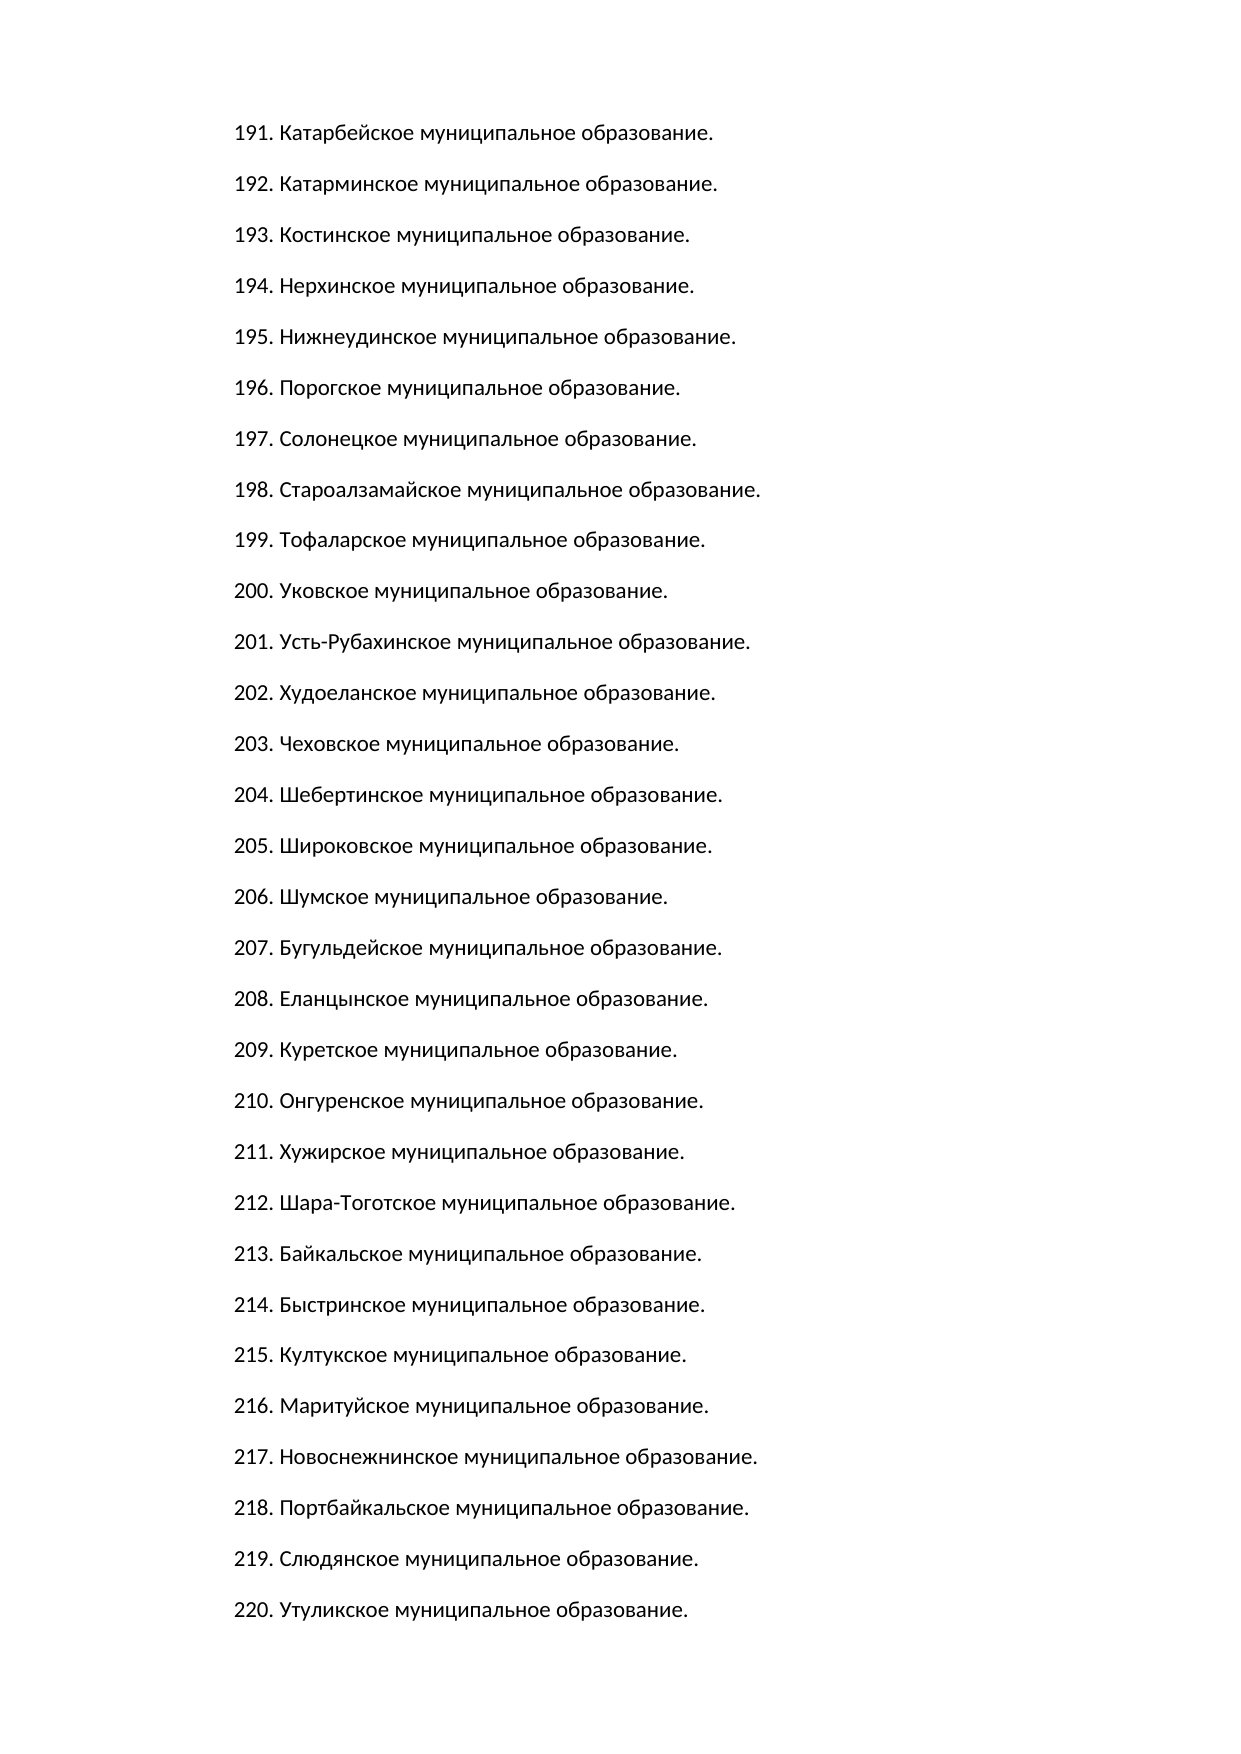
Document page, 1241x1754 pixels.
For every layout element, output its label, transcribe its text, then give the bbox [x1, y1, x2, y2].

text 211. Хужирское муниципальное образование. [177, 1137, 1152, 1165]
text 210. Онгуренское муниципальное образование. [177, 1086, 1152, 1114]
text 197. Солонецкое муниципальное образование. [177, 424, 1152, 452]
text 212. Шара-Тоготское муниципальное образование. [177, 1188, 1152, 1216]
text 193. Костинское муниципальное образование. [177, 220, 1152, 248]
text 202. Худоеланское муниципальное образование. [177, 678, 1152, 706]
text 199. Тофаларское муниципальное образование. [177, 526, 1152, 554]
text 217. Новоснежнинское муниципальное образование. [177, 1442, 1152, 1471]
text 215. Култукское муниципальное образование. [177, 1341, 1152, 1369]
text 208. Еланцынское муниципальное образование. [177, 984, 1152, 1012]
text 220. Утуликское муниципальное образование. [177, 1595, 1152, 1623]
text 195. Нижнеудинское муниципальное образование. [177, 322, 1152, 350]
text 214. Быстринское муниципальное образование. [177, 1290, 1152, 1318]
text 207. Бугульдейское муниципальное образование. [177, 933, 1152, 961]
text 206. Шумское муниципальное образование. [177, 882, 1152, 910]
text 213. Байкальское муниципальное образование. [177, 1239, 1152, 1267]
text 194. Нерхинское муниципальное образование. [177, 271, 1152, 299]
text 198. Староалзамайское муниципальное образование. [177, 475, 1152, 503]
text 205. Широковское муниципальное образование. [177, 831, 1152, 859]
text 204. Шебертинское муниципальное образование. [177, 780, 1152, 808]
text 191. Катарбейское муниципальное образование. [177, 118, 1152, 146]
text 216. Маритуйское муниципальное образование. [177, 1392, 1152, 1419]
text 203. Чеховское муниципальное образование. [177, 729, 1152, 757]
text 218. Портбайкальское муниципальное образование. [177, 1493, 1152, 1521]
text 192. Катарминское муниципальное образование. [177, 169, 1152, 197]
text 196. Порогское муниципальное образование. [177, 373, 1152, 401]
text 201. Усть-Рубахинское муниципальное образование. [177, 627, 1152, 656]
text 209. Куретское муниципальное образование. [177, 1035, 1152, 1063]
text 219. Слюдянское муниципальное образование. [177, 1544, 1152, 1572]
text 200. Уковское муниципальное образование. [177, 577, 1152, 604]
